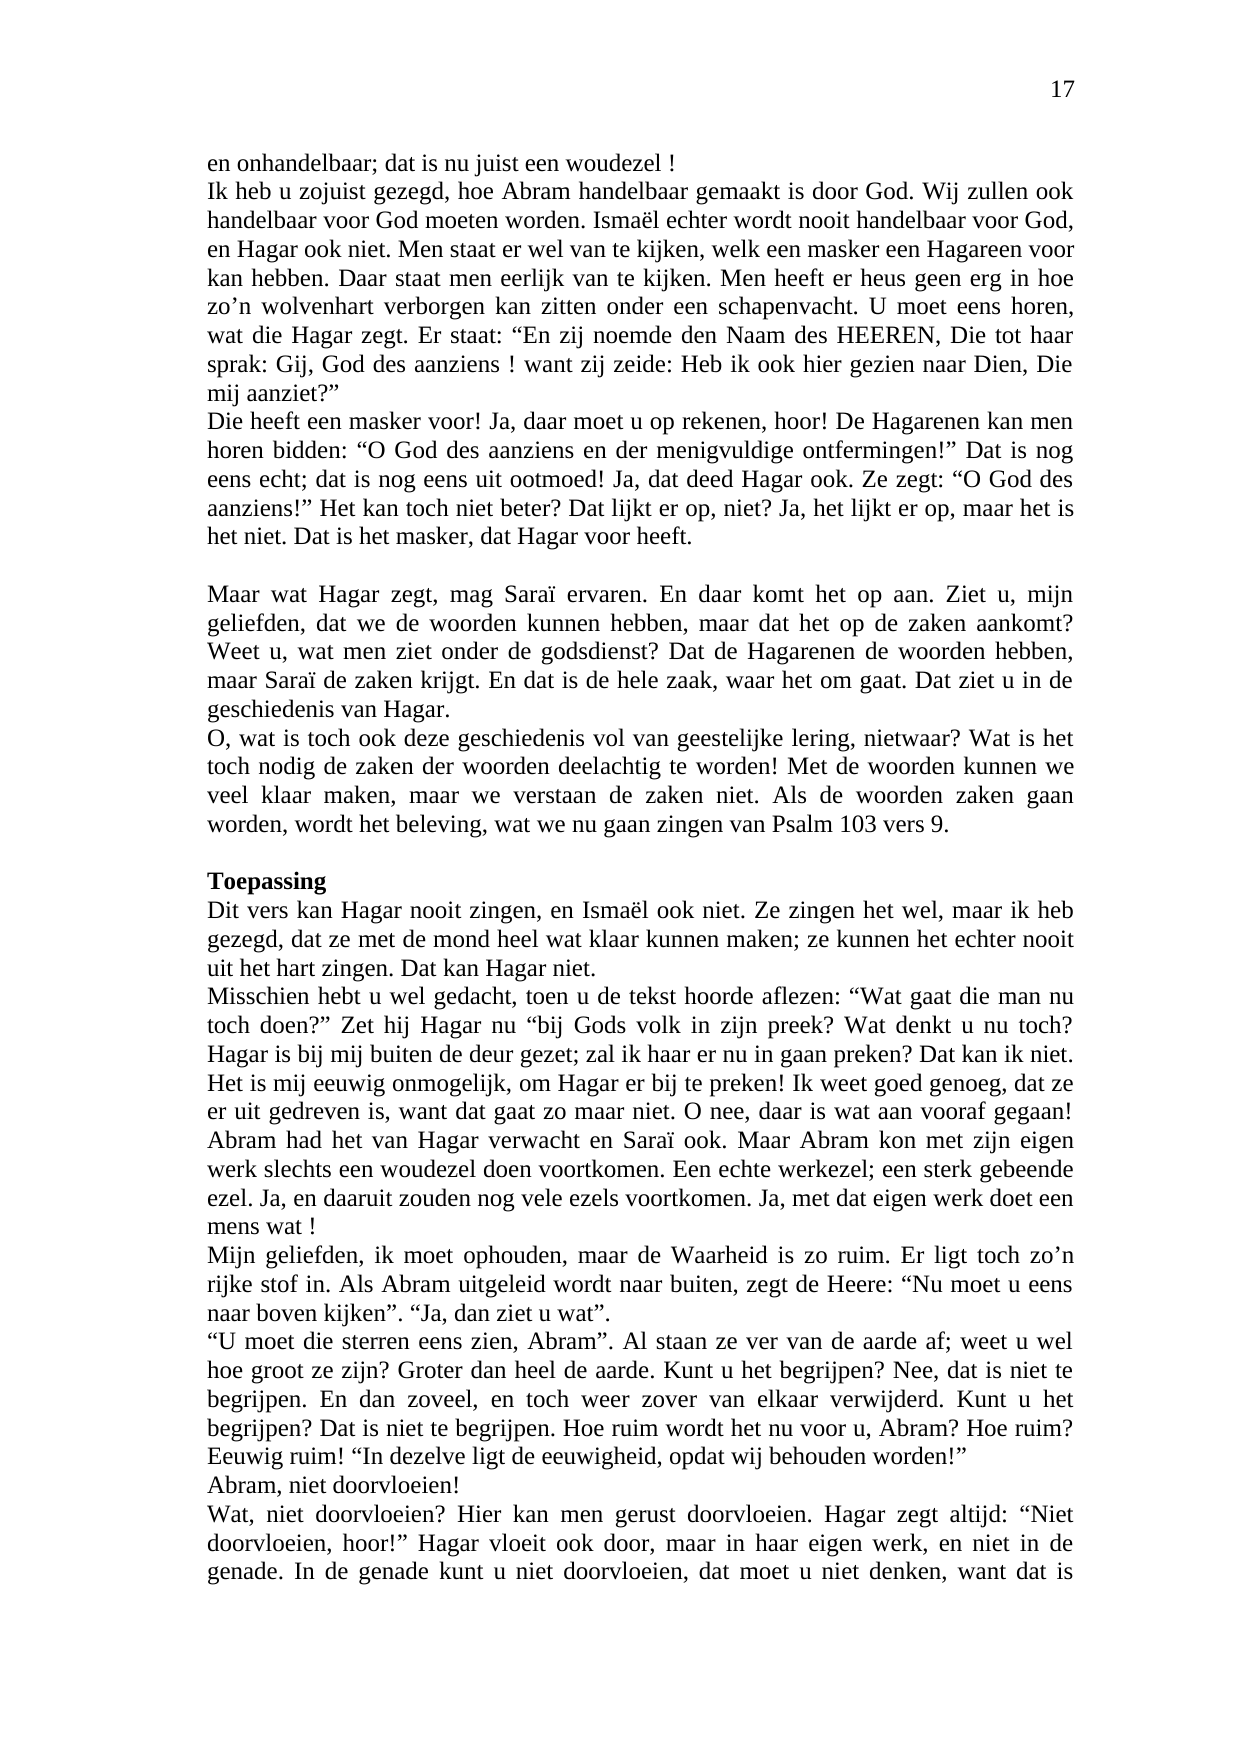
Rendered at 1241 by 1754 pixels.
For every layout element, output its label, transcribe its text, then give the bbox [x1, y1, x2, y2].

text Dit vers kan Hagar nooit zingen, en Ismaël ook niet. Ze zingen het wel, maar ik heb gezegd, dat ze met de mond heel wat klaar kunnen maken; ze kunnen het echter nooit uit het hart zingen. Dat kan Hagar niet. [207, 895, 1075, 981]
text Mijn geliefden, ik moet ophouden, maar de Waarheid is zo ruim. Er ligt toch zo’n rijke stof in. Als Abram uitgeleid wordt naar buiten, zegt de Heere: “Nu moet u eens naar boven kijken”. “Ja, dan ziet u wat”. [207, 1240, 1075, 1326]
text Abram, niet doorvloeien! [207, 1470, 1075, 1499]
text Maar wat Hagar zegt, mag Saraï ervaren. En daar komt het op aan. Ziet u, mijn geliefden, dat we de woorden kunnen hebben, maar dat het op de zaken aankomt? Weet u, wat men ziet onder de godsdienst? Dat de Hagarenen de woorden hebben, maar Saraï de zaken krijgt. En dat is de hele zaak, waar het om gaat. Dat ziet u in de geschiedenis van Hagar. [207, 579, 1075, 723]
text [207, 148, 1075, 176]
text O, wat is toch ook deze geschiedenis vol van geestelijke lering, nietwaar? Wat is het toch nodig de zaken der woorden deelachtig te worden! Met de woorden kunnen we veel klaar maken, maar we verstaan de zaken niet. Als de woorden zaken gaan worden, wordt het beleving, wat we nu gaan zingen van Psalm 103 vers 9. [207, 723, 1075, 838]
text Toepassing [207, 866, 1075, 895]
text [207, 1499, 1075, 1585]
text “U moet die sterren eens zien, Abram”. Al staan ze ver van de aarde af; weet u wel hoe groot ze zijn? Groter dan heel de aarde. Kunt u het begrijpen? Nee, dat is niet te begrijpen. En dan zoveel, en toch weer zover van elkaar verwijderd. Kunt u het begrijpen? Dat is niet te begrijpen. Hoe ruim wordt het nu voor u, Abram? Hoe ruim? Eeuwig ruim! “In dezelve ligt de eeuwigheid, opdat wij behouden worden!” [207, 1326, 1075, 1470]
text Misschien hebt u wel gedacht, toen u de tekst hoorde aflezen: “Wat gaat die man nu toch doen?” Zet hij Hagar nu “bij Gods volk in zijn preek? Wat denkt u nu toch? Hagar is bij mij buiten de deur gezet; zal ik haar er nu in gaan preken? Dat kan ik niet. Het is mij eeuwig onmogelijk, om Hagar er bij te preken! Ik weet goed genoeg, dat ze er uit gedreven is, want dat gaat zo maar niet. O nee, daar is wat aan vooraf gegaan! Abram had het van Hagar verwacht en Saraï ook. Maar Abram kon met zijn eigen werk slechts een woudezel doen voortkomen. Een echte werkezel; een sterk gebeende ezel. Ja, en daaruit zouden nog vele ezels voortkomen. Ja, met dat eigen werk doet een mens wat ! [207, 981, 1075, 1240]
text Die heeft een masker voor! Ja, daar moet u op rekenen, hoor! De Hagarenen kan men horen bidden: “O God des aanziens en der menigvuldige ontfermingen!” Dat is nog eens echt; dat is nog eens uit ootmoed! Ja, dat deed Hagar ook. Ze zegt: “O God des aanziens!” Het kan toch niet beter? Dat lijkt er op, niet? Ja, het lijkt er op, maar het is het niet. Dat is het masker, dat Hagar voor heeft. [207, 406, 1075, 550]
text Ik heb u zojuist gezegd, hoe Abram handelbaar gemaakt is door God. Wij zullen ook handelbaar voor God moeten worden. Ismaël echter wordt nooit handelbaar voor God, en Hagar ook niet. Men staat er wel van te kijken, welk een masker een Hagareen voor kan hebben. Daar staat men eerlijk van te kijken. Men heeft er heus geen erg in hoe zo’n wolvenhart verborgen kan zitten onder een schapenvacht. U moet eens horen, wat die Hagar zegt. Er staat: “En zij noemde den Naam des HEEREN, Die tot haar sprak: Gij, God des aanziens ! want zij zeide: Heb ik ook hier gezien naar Dien, Die mij aanziet?” [207, 176, 1075, 406]
